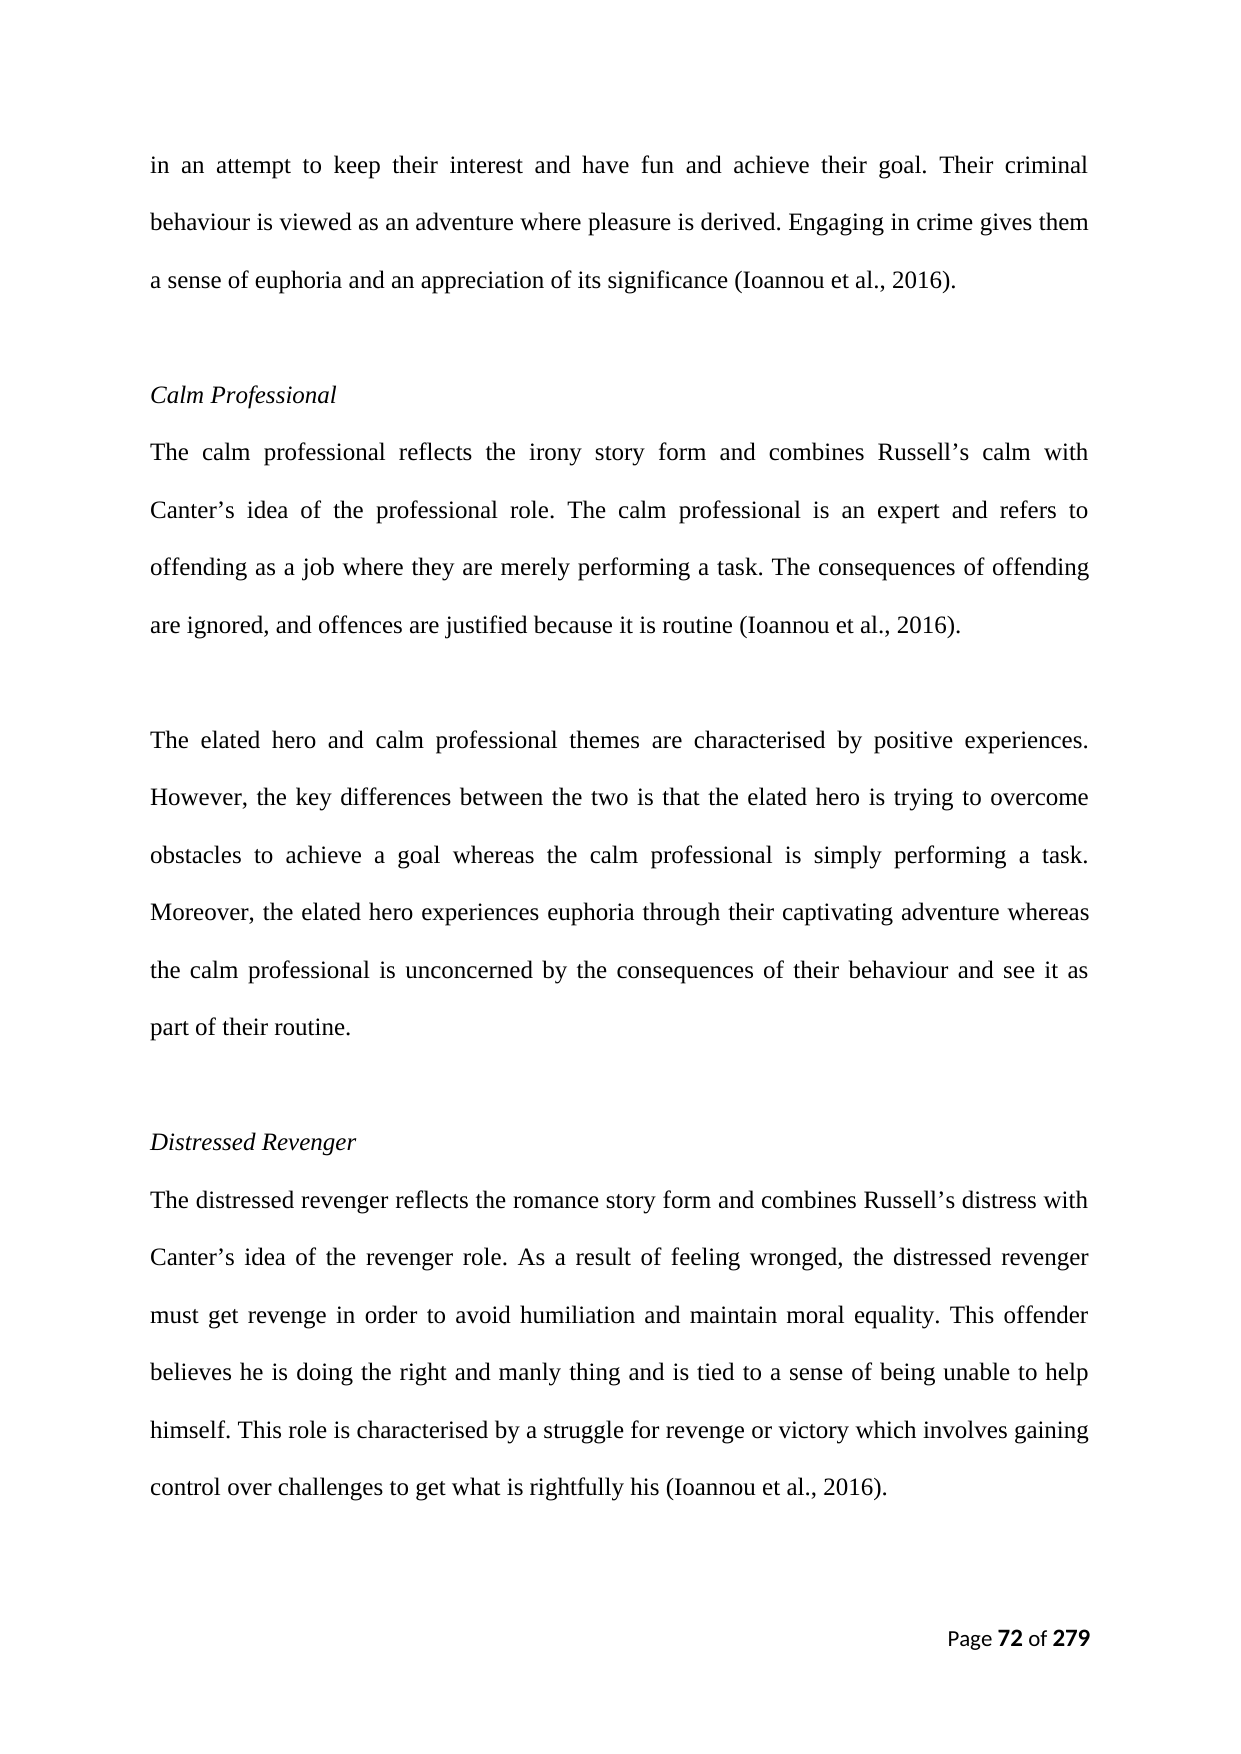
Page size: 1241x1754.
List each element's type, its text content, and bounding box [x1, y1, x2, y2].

text The distressed revenger reflects the romance story form and combines Russell’s distress with Canter’s idea of the revenger role. As a result of feeling wronged, the distressed revenger must get revenge in order to avoid humiliation and maintain moral equality. This offender believes he is doing the right and manly thing and is tied to a sense of being unable to help himself. This role is characterised by a struggle for revenge or victory which involves gaining control over challenges to get what is rightfully his (Ioannou et al., 2016). [150, 1185, 1090, 1501]
text The elated hero and calm professional themes are characterised by positive experiences. However, the key differences between the two is that the elated hero is trying to overcome obstacles to achieve a goal whereas the calm professional is simply performing a task. Moreover, the elated hero experiences euphoria through their captivating adventure whereas the calm professional is unconcerned by the consequences of their behaviour and see it as part of their routine. [150, 725, 1090, 1041]
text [150, 150, 1090, 294]
text Distressed Revenger [150, 1127, 1090, 1156]
text Calm Professional [150, 380, 1090, 409]
text The calm professional reflects the irony story form and combines Russell’s calm with Canter’s idea of the professional role. The calm professional is an expert and refers to offending as a job where they are merely performing a task. The consequences of offending are ignored, and offences are justified because it is routine (Ioannou et al., 2016). [150, 437, 1090, 639]
